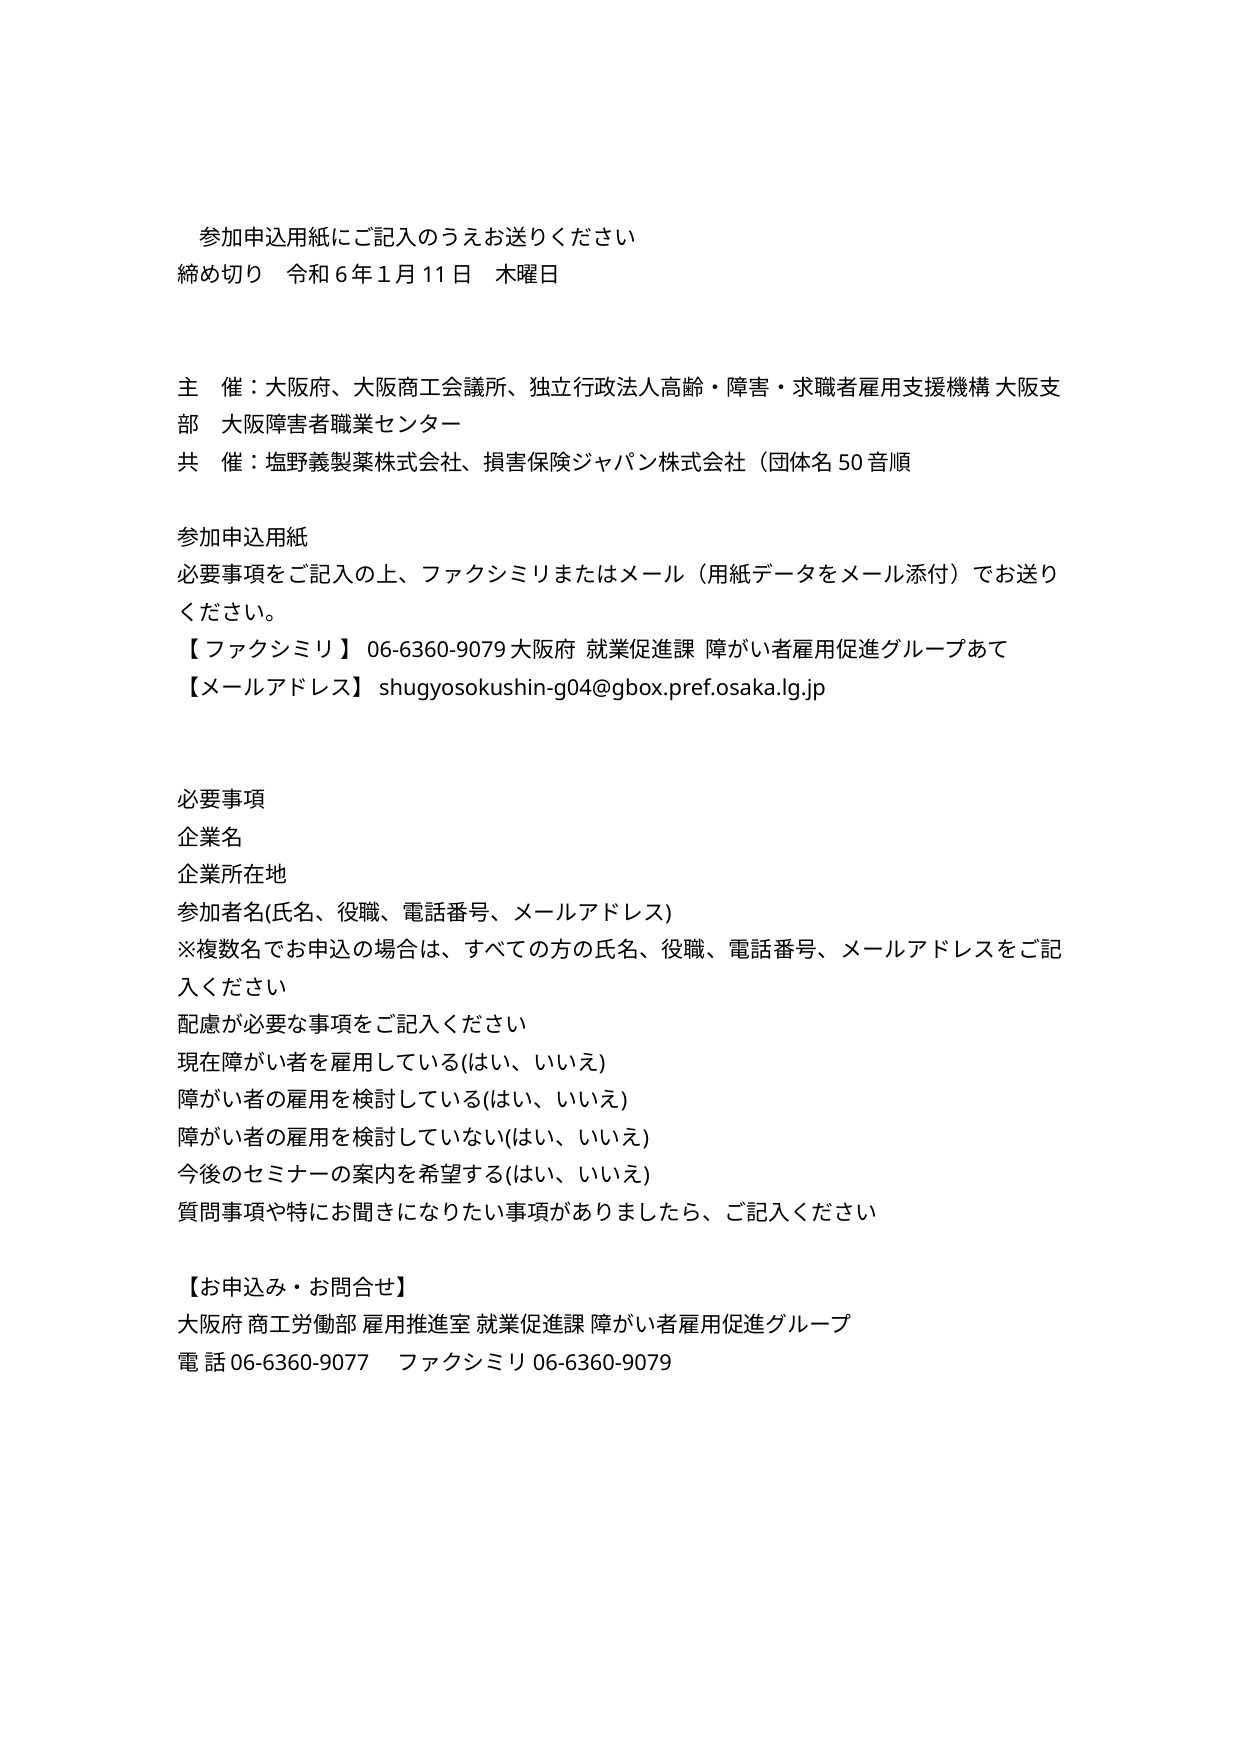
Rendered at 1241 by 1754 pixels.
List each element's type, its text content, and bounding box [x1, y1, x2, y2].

text 企業名 [177, 817, 1063, 854]
text ※複数名でお申込の場合は、すべての方の氏名、役職、電話番号、メールアドレスをご記入ください [177, 929, 1063, 1004]
text 今後のセミナーの案内を希望する(はい、いいえ) [177, 1154, 1063, 1192]
text 企業所在地 [177, 854, 1063, 892]
text 必要事項 [177, 779, 1063, 817]
text 電 話06-6360-9077 ファクシミリ06-6360-9079 [177, 1342, 1063, 1379]
text 参加者名(氏名、役職、電話番号、メールアドレス) [177, 892, 1063, 929]
text 参加申込用紙 [177, 517, 1063, 554]
text 主 催：大阪府、大阪商工会議所、独立行政法人高齢・障害・求職者雇用支援機構 大阪支部 大阪障害者職業センター [177, 367, 1063, 442]
text 質問事項や特にお聞きになりたい事項がありましたら、ご記入ください [177, 1192, 1063, 1229]
text 共 催：塩野義製薬株式会社、損害保険ジャパン株式会社（団体名50音順 [177, 442, 1063, 479]
text 大阪府 商工労働部 雇用推進室 就業促進課 障がい者雇用促進グループ [177, 1304, 1063, 1342]
text 障がい者の雇用を検討している(はい、いいえ) [177, 1079, 1063, 1117]
text 締め切り 令和6年１月11日 木曜日 [177, 254, 1063, 292]
text 【お申込み・お問合せ】 [177, 1267, 1063, 1304]
text 障がい者の雇用を検討していない(はい、いいえ) [177, 1117, 1063, 1154]
text 参加申込用紙にご記入のうえお送りください [177, 217, 1063, 254]
text 現在障がい者を雇用している(はい、いいえ) [177, 1042, 1063, 1079]
text 必要事項をご記入の上、ファクシミリまたはメール（用紙データをメール添付）でお送りください。 [177, 554, 1063, 629]
text 配慮が必要な事項をご記入ください [177, 1004, 1063, 1042]
text 【 ファクシミリ 】 06-6360-9079大阪府 就業促進課 障がい者雇用促進グループあて [177, 629, 1063, 667]
text 【メールアドレス】 shugyosokushin-g04@gbox.pref.osaka.lg.jp [177, 667, 1063, 704]
